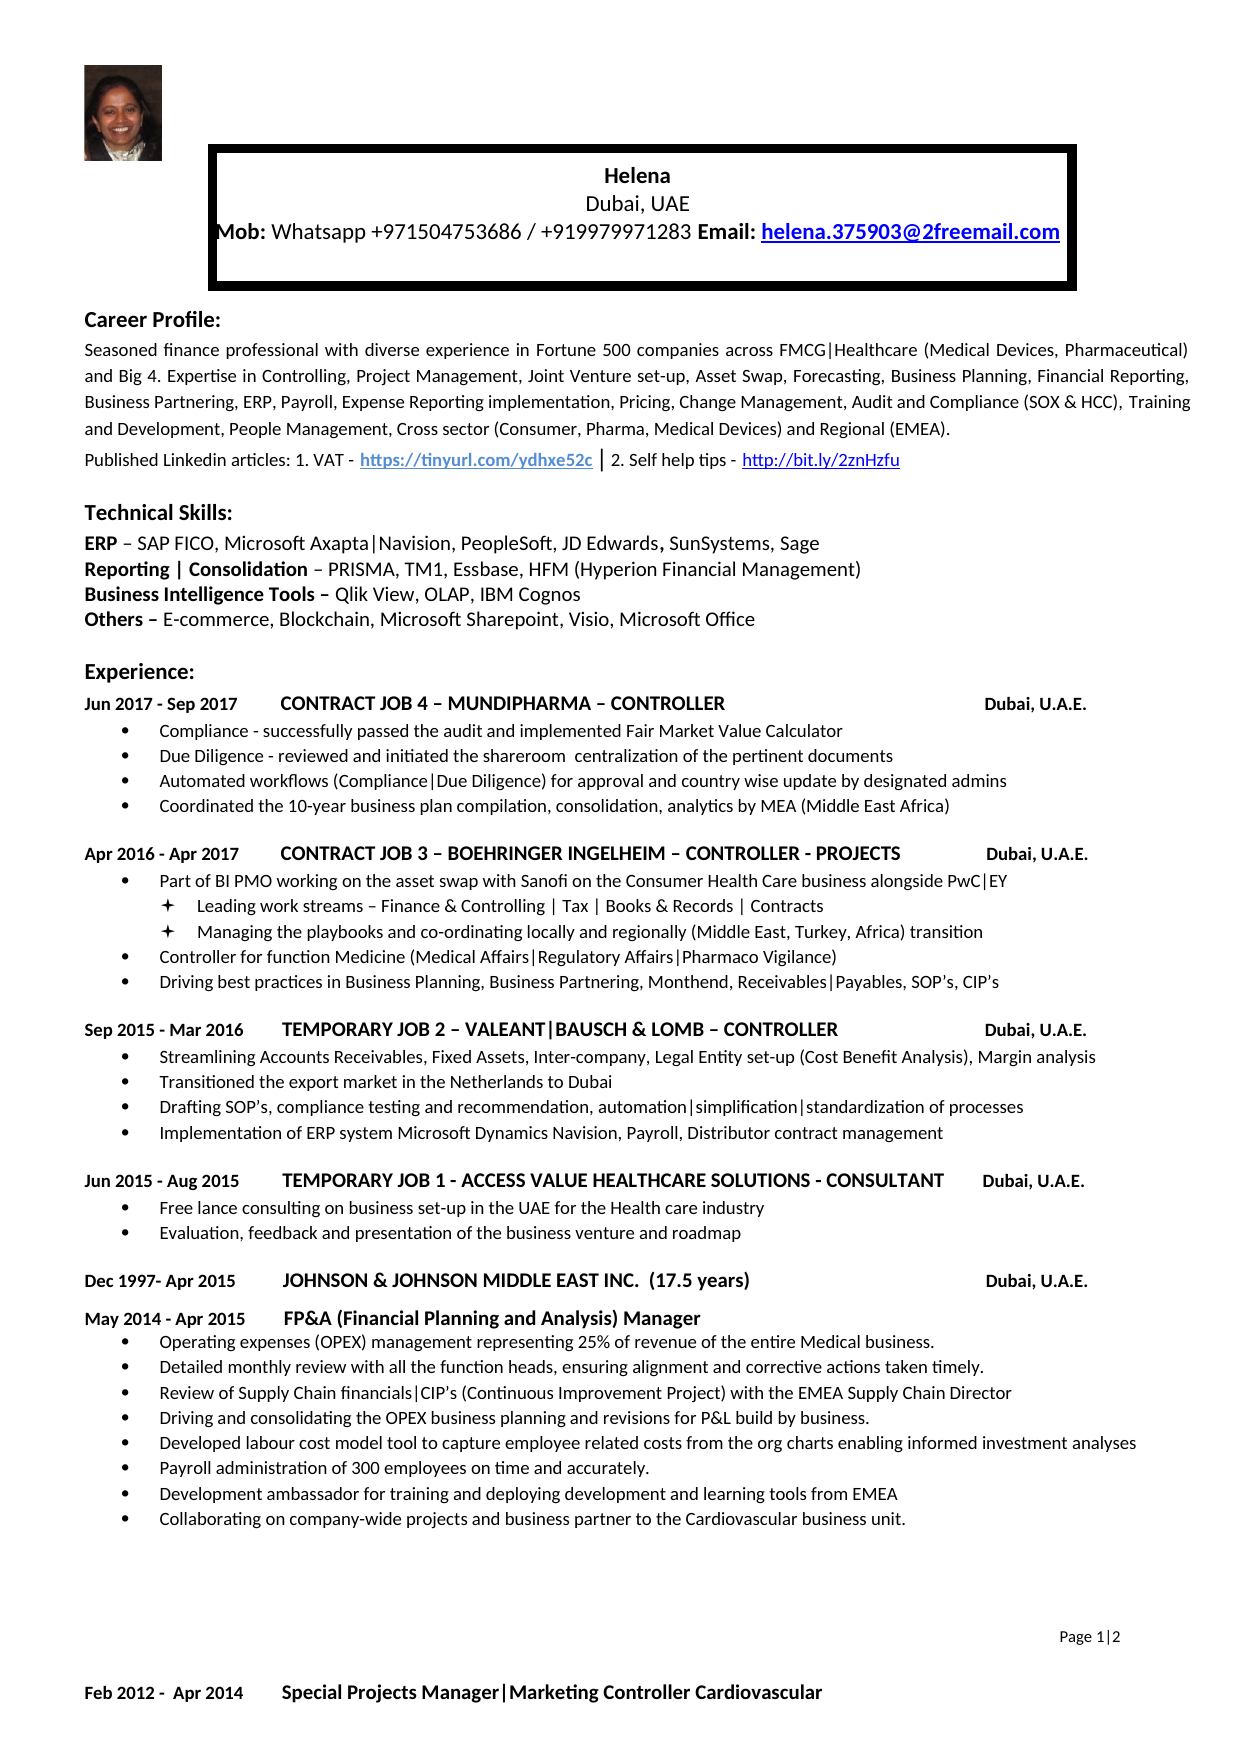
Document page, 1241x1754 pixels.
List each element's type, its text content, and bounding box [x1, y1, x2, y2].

list Developed labour cost model tool to capture employee related costs from the org charts enabling informed investment analyses [122, 1431, 1191, 1454]
text Published Linkedin articles: 1. VAT - https://tinyurl.com/ydhxe52c | 2. Self help tips - http://bit.ly/2znHzfu [742, 443, 1191, 472]
list Detailed monthly review with all the function heads, ensuring alignment and corrective actions taken timely. [122, 1356, 1191, 1379]
text Sep 2015 - Mar 2016 TEMPORARY JOB 2 – VALEANT|BAUSCH & LOMB – CONTROLLER Dubai, U.A.E. [84, 1016, 1191, 1042]
text Jun 2017 - Sep 2017 CONTRACT JOB 4 – MUNDIPHARMA – CONTROLLER Dubai, U.A.E. [84, 690, 1191, 715]
list Transitioned the export market in the Netherlands to Dubai [122, 1071, 1191, 1093]
text Seasoned finance professional with diverse experience in Fortune 500 companies across FMCG|Healthcare (Medical Devices, Pharmaceutical) and Big 4. Expertise in Controlling, Project Management, Joint Venture set-up, Asset Swap, Forecasting, Business Planning, Financial Reporting, Business Partnering, ERP, Payroll, Expense Reporting implementation, Pricing, Change Management, Audit and Compliance (SOX & HCC), Training and Development, People Management, Cross sector (Consumer, Pharma, Medical Devices) and Regional (EMEA). [84, 338, 1191, 440]
list Compliance - successfully passed the audit and implemented Fair Market Value Calculator [122, 719, 1191, 742]
text Dec 1997- Apr 2015 JOHNSON & JOHNSON MIDDLE EAST INC. (17.5 years) Dubai, U.A.E. [84, 1267, 1191, 1292]
text Experience: [84, 657, 1191, 686]
list Leading work streams – Finance & Controlling | Tax | Books & Records | Contracts [159, 895, 1191, 918]
text Career Profile: [84, 306, 1191, 333]
text Technical Skills: [84, 498, 1191, 526]
list Driving and consolidating the OPEX business planning and revisions for P&L build by business. [122, 1406, 1191, 1429]
text Helena [84, 161, 1191, 189]
list Collaborating on company-wide projects and business partner to the Cardiovascular business unit. [122, 1507, 1191, 1530]
list Coordinated the 10-year business plan compilation, consolidation, analytics by MEA (Middle East Africa) [122, 794, 1191, 817]
text Published Linkedin articles: 1. VAT - https://tinyurl.com/ydhxe52c | 2. Self help tips - http://bit.ly/2znHzfu [360, 443, 736, 472]
list Driving best practices in Business Planning, Business Partnering, Monthend, Receivables|Payables, SOP’s, CIP’s [122, 970, 1191, 993]
text Others – E-commerce, Blockchain, Microsoft Sharepoint, Visio, Microsoft Office [84, 607, 1191, 632]
text May 2014 - Apr 2015 FP&A (Financial Planning and Analysis) Manager [84, 1305, 1191, 1331]
list Evaluation, feedback and presentation of the business venture and roadmap [122, 1221, 1191, 1244]
text Business Intelligence Tools – Qlik View, OLAP, IBM Cognos [84, 581, 1191, 607]
list Part of BI PMO working on the asset swap with Sanofi on the Consumer Health Care business alongside PwC|EY [122, 869, 1191, 892]
list Drafting SOP’s, compliance testing and recommendation, automation|simplification|standardization of processes [122, 1096, 1191, 1119]
text Page 1|2 [1059, 1587, 1191, 1646]
list Streamlining Accounts Receivables, Fixed Assets, Inter-company, Legal Entity set-up (Cost Benefit Analysis), Margin analysis [122, 1045, 1191, 1068]
text Jun 2015 - Aug 2015 TEMPORARY JOB 1 - ACCESS VALUE HEALTHCARE SOLUTIONS - CONSULTANT Dubai, U.A.E. [84, 1167, 1191, 1192]
list Automated workflows (Compliance|Due Diligence) for approval and country wise update by designated admins [122, 769, 1191, 792]
text Feb 2012 - Apr 2014 Special Projects Manager|Marketing Controller Cardiovascular [84, 1679, 1191, 1705]
list Managing the playbooks and co-ordinating locally and regionally (Middle East, Turkey, Africa) transition [159, 920, 1191, 943]
list Operating expenses (OPEX) management representing 25% of revenue of the entire Medical business. [122, 1331, 1191, 1353]
list Controller for function Medicine (Medical Affairs|Regulatory Affairs|Pharmaco Vigilance) [122, 945, 1191, 968]
text ERP – SAP FICO, Microsoft Axapta|Navision, PeopleSoft, JD Edwards, SunSystems, Sage [84, 530, 1191, 556]
list Free lance consulting on business set-up in the UAE for the Health care industry [122, 1196, 1191, 1219]
list Development ambassador for training and deploying development and learning tools from EMEA [122, 1482, 1191, 1505]
list Due Diligence - reviewed and initiated the shareroom centralization of the pertinent documents [122, 744, 1191, 767]
text Reporting | Consolidation – PRISMA, TM1, Essbase, HFM (Hyperion Financial Management) [84, 556, 1191, 581]
text Published Linkedin articles: 1. VAT - https://tinyurl.com/ydhxe52c | 2. Self help tips - http://bit.ly/2znHzfu [84, 443, 354, 472]
list Review of Supply Chain financials|CIP’s (Continuous Improvement Project) with the EMEA Supply Chain Director [122, 1381, 1191, 1404]
picture [84, 65, 162, 161]
list Payroll administration of 300 employees on time and accurately. [122, 1457, 1191, 1479]
text Dubai, UAE Mob: Whatsapp +971504753686 / +919979971283 Email: helena.375903@2freemail.com [84, 189, 1191, 245]
text Apr 2016 - Apr 2017 CONTRACT JOB 3 – BOEHRINGER INGELHEIM – CONTROLLER - PROJECTS Dubai, U.A.E. [84, 840, 1191, 866]
list Implementation of ERP system Microsoft Dynamics Navision, Payroll, Distributor contract management [122, 1121, 1191, 1144]
